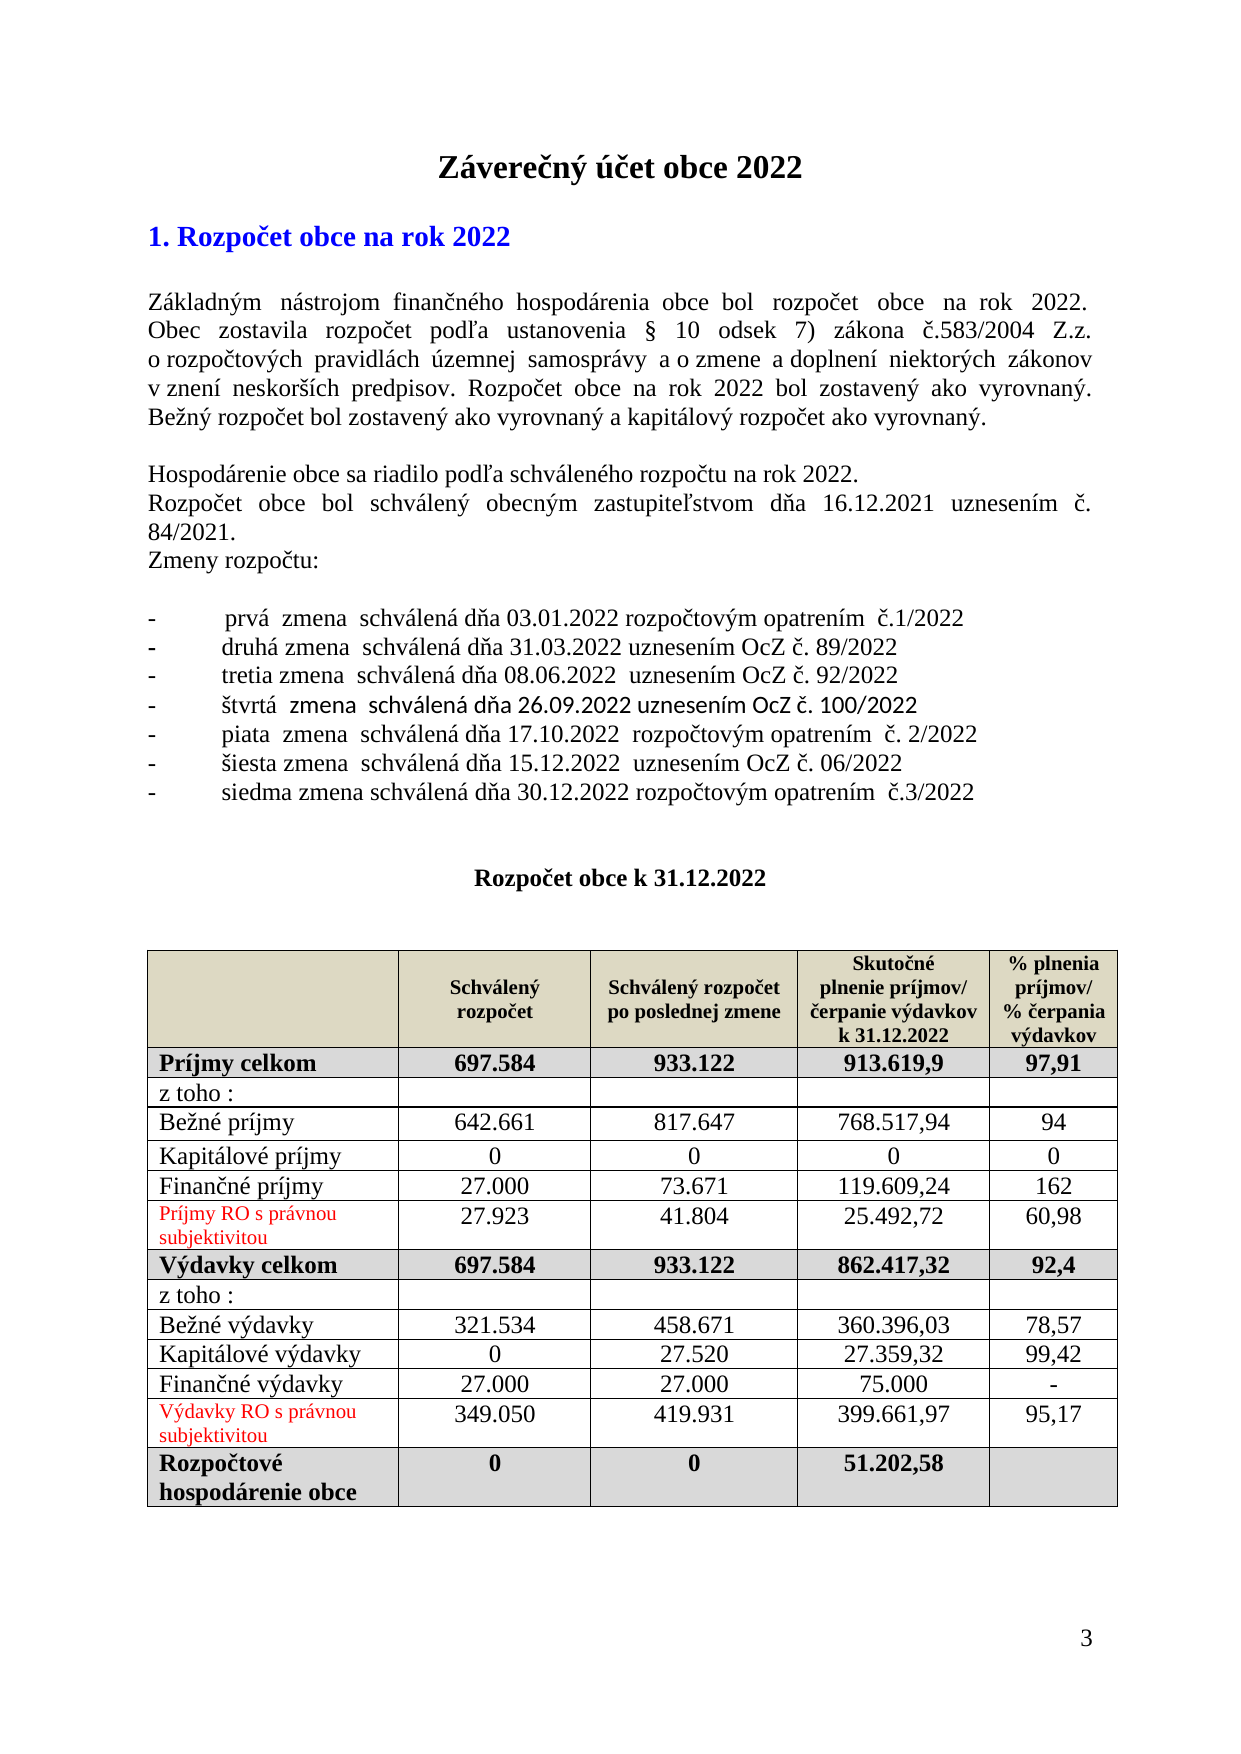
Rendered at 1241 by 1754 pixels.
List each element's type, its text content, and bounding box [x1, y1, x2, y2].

table_header Schválený rozpočet po poslednej zmene [591, 951, 797, 1047]
table_cell 0 [399, 1340, 590, 1368]
text Zmeny rozpočtu: [148, 545, 1093, 574]
table_cell [399, 1078, 590, 1106]
text Hospodárenie obce sa riadilo podľa schváleného rozpočtu na rok 2022. [148, 459, 1093, 488]
table_cell 25.492,72 [798, 1201, 989, 1249]
table_cell 697.584 [399, 1250, 590, 1279]
table_cell 94 [990, 1108, 1117, 1140]
table_cell 27.000 [399, 1369, 590, 1398]
table_cell Výdavky RO s právnou subjektivitou [148, 1399, 398, 1447]
table_cell 73.671 [591, 1171, 797, 1200]
text Rozpočet obce k 31.12.2022 [148, 863, 1093, 892]
table_cell 92,4 [990, 1250, 1117, 1279]
table_cell Kapitálové príjmy [148, 1141, 398, 1170]
table_cell Finančné príjmy [148, 1171, 398, 1200]
table_cell 933.122 [591, 1048, 797, 1077]
table_cell z toho : [148, 1280, 398, 1309]
table_cell Výdavky celkom [148, 1250, 398, 1279]
text 1. Rozpočet obce na rok 2022 [148, 219, 1093, 253]
table_cell 95,17 [990, 1399, 1117, 1447]
table_cell [798, 1280, 989, 1309]
table_cell 768.517,94 [798, 1108, 989, 1140]
table_cell 27.000 [591, 1369, 797, 1398]
text - štvrtá zmena schválená dňa 26.09.2022 uznesením OcZ č. 100/2022 [148, 689, 1093, 719]
table_cell z toho : [148, 1078, 398, 1106]
text - šiesta zmena schválená dňa 15.12.2022 uznesením OcZ č. 06/2022 [148, 748, 1093, 777]
table_cell 162 [990, 1171, 1117, 1200]
table_cell 27.359,32 [798, 1340, 989, 1368]
table_cell 0 [399, 1448, 590, 1506]
table_cell 97,91 [990, 1048, 1117, 1077]
table_cell 41.804 [591, 1201, 797, 1249]
text Základným nástrojom finančného hospodárenia obce bol rozpočet obce na rok 2022. [148, 287, 1093, 315]
table_cell Príjmy celkom [148, 1048, 398, 1077]
text Záverečný účet obce 2022 [148, 148, 1093, 186]
table_cell [591, 1280, 797, 1309]
table_cell 458.671 [591, 1310, 797, 1338]
text - piata zmena schválená dňa 17.10.2022 rozpočtovým opatrením č. 2/2022 [148, 719, 1093, 748]
table_cell 419.931 [591, 1399, 797, 1447]
text - tretia zmena schválená dňa 08.06.2022 uznesením OcZ č. 92/2022 [148, 660, 1093, 689]
text - prvá zmena schválená dňa 03.01.2022 rozpočtovým opatrením č.1/2022 [148, 603, 1093, 632]
table_header [148, 951, 398, 1047]
table_cell 27.520 [591, 1340, 797, 1368]
table_cell Kapitálové výdavky [148, 1340, 398, 1368]
table_cell 27.923 [399, 1201, 590, 1249]
table_cell [399, 1280, 590, 1309]
table_header Schválený rozpočet [399, 951, 590, 1047]
table_cell Bežné príjmy [148, 1108, 398, 1140]
table_cell 0 [798, 1141, 989, 1170]
table_cell 0 [399, 1141, 590, 1170]
table_cell 78,57 [990, 1310, 1117, 1338]
table_cell 0 [990, 1141, 1117, 1170]
table_cell 817.647 [591, 1108, 797, 1140]
table_cell [990, 1448, 1117, 1506]
text - druhá zmena schválená dňa 31.03.2022 uznesením OcZ č. 89/2022 [148, 632, 1093, 660]
table_cell - [990, 1369, 1117, 1398]
table_cell [990, 1078, 1117, 1106]
table_cell 913.619,9 [798, 1048, 989, 1077]
table_cell 0 [591, 1141, 797, 1170]
text Obec zostavila rozpočet podľa ustanovenia § 10 odsek 7) zákona č.583/2004 Z.z. o rozpočtových pravidlách územnej samosprávy a o zmene a doplnení niektorých zákonov v znení neskorších predpisov. Rozpočet obce na rok 2022 bol zostavený ako vyrovnaný. Bežný rozpočet bol zostavený ako vyrovnaný a kapitálový rozpočet ako vyrovnaný. [148, 315, 1093, 430]
table_cell [591, 1078, 797, 1106]
text Rozpočet obce bol schválený obecným zastupiteľstvom dňa 16.12.2021 uznesením č. 84/2021. [148, 488, 1093, 545]
table_cell 0 [591, 1448, 797, 1506]
table_cell 27.000 [399, 1171, 590, 1200]
table_cell [798, 1078, 989, 1106]
table_cell 99,42 [990, 1340, 1117, 1368]
table_cell 399.661,97 [798, 1399, 989, 1447]
table_cell 933.122 [591, 1250, 797, 1279]
table_cell Rozpočtové hospodárenie obce [148, 1448, 398, 1506]
table_cell 51.202,58 [798, 1448, 989, 1506]
table_header % plnenia príjmov/ % čerpania výdavkov [990, 951, 1117, 1047]
table_cell 321.534 [399, 1310, 590, 1338]
table_cell 60,98 [990, 1201, 1117, 1249]
table_cell Príjmy RO s právnou subjektivitou [148, 1201, 398, 1249]
table_cell 642.661 [399, 1108, 590, 1140]
table_cell 119.609,24 [798, 1171, 989, 1200]
text - siedma zmena schválená dňa 30.12.2022 rozpočtovým opatrením č.3/2022 [148, 777, 1093, 806]
table_cell 75.000 [798, 1369, 989, 1398]
table_cell 349.050 [399, 1399, 590, 1447]
table_cell 862.417,32 [798, 1250, 989, 1279]
table_cell 360.396,03 [798, 1310, 989, 1338]
table_cell Bežné výdavky [148, 1310, 398, 1338]
table_header Skutočné plnenie príjmov/ čerpanie výdavkov k 31.12.2022 [798, 951, 989, 1047]
table_cell 697.584 [399, 1048, 590, 1077]
table_cell Finančné výdavky [148, 1369, 398, 1398]
table_cell [990, 1280, 1117, 1309]
